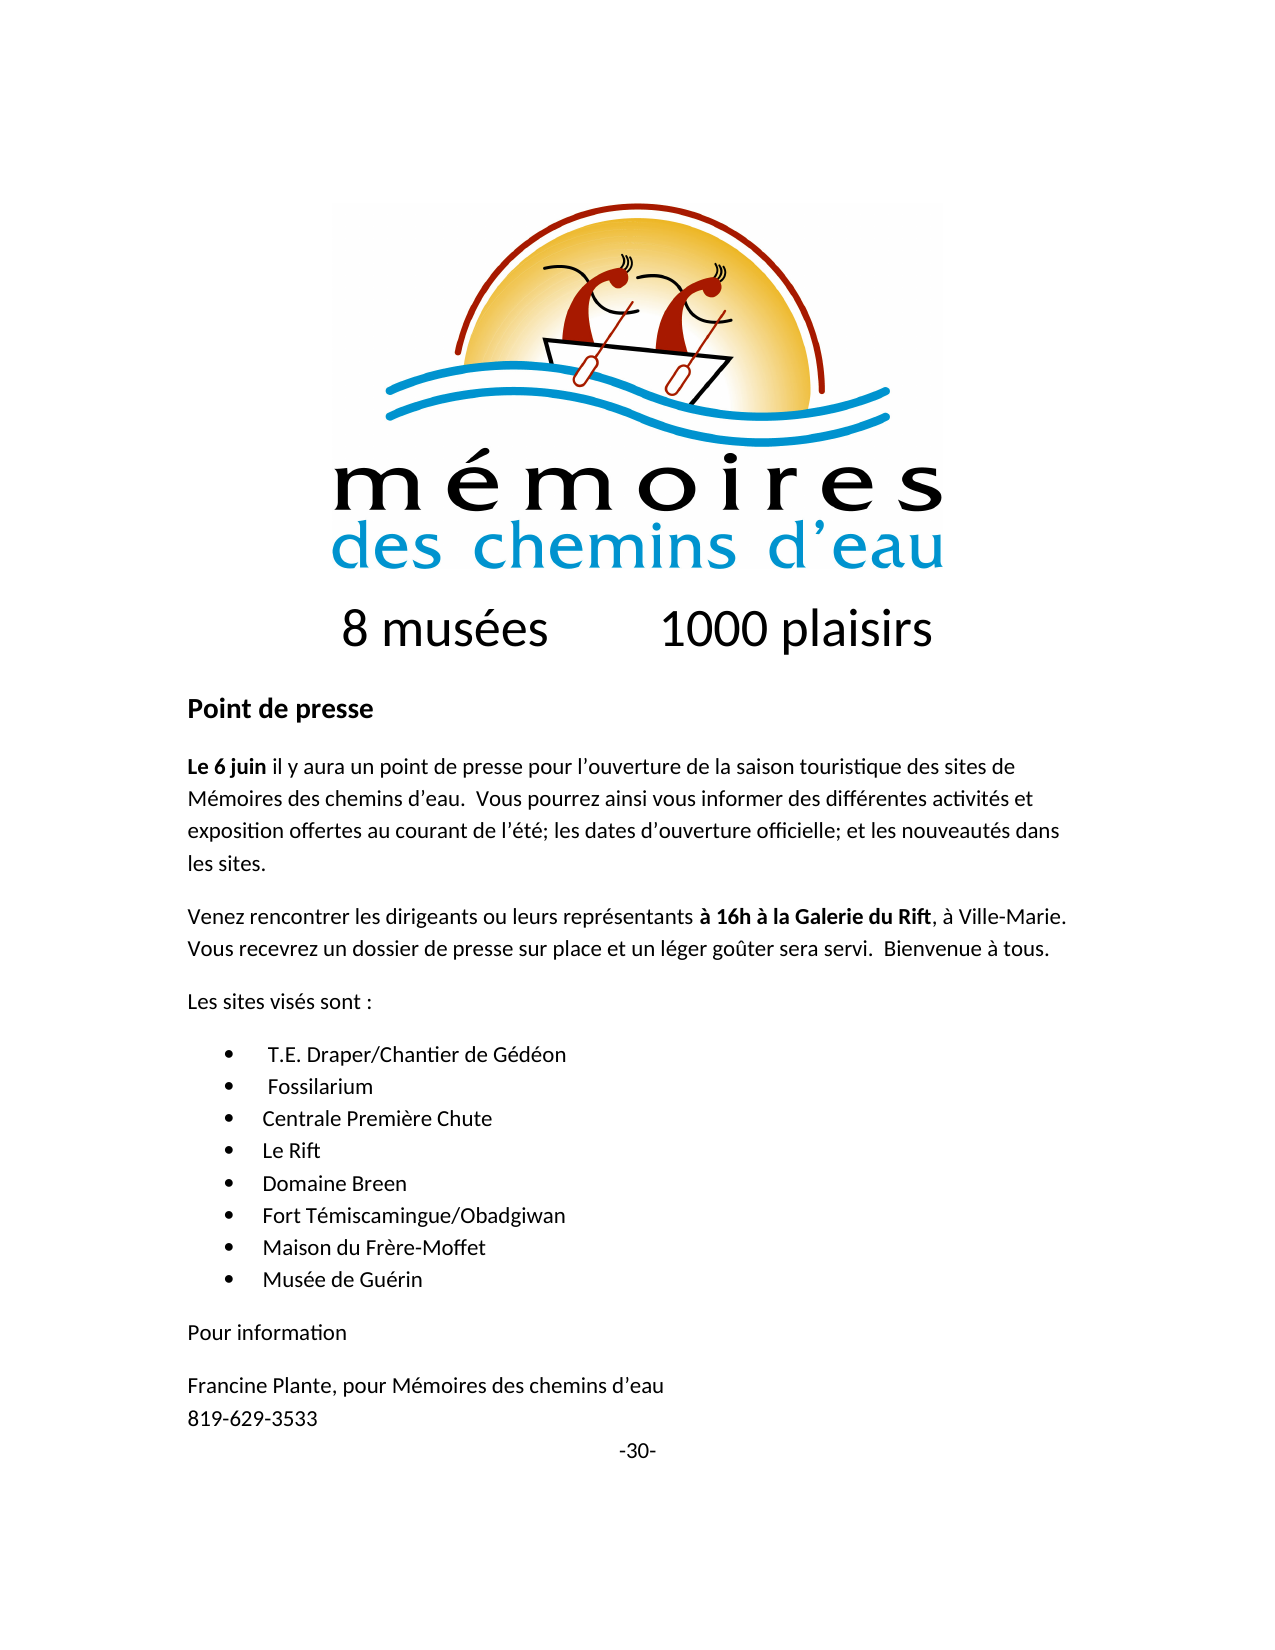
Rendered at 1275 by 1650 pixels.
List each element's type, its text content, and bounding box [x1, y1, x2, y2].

picture [332, 556, 344, 569]
list Fossilarium [225, 1072, 1087, 1100]
picture [559, 539, 574, 546]
list Le Rift [225, 1137, 1087, 1165]
list Domaine Breen [225, 1169, 1087, 1197]
text Le 6 juin il y aura un point de presse pour l’ouverture de la saison touristique des sites de Mémoires des chemins d’eau. Vous pourrez ainsi vous informer des différentes activités et exposition offertes au courant de l’été; les dates d’ouverture officielle; et les nouveautés dans les sites. [187, 752, 1087, 877]
text Point de presse [187, 691, 1087, 726]
list Musée de Guérin [225, 1265, 1087, 1293]
text Francine Plante, pour Mémoires des chemins d’eau [187, 1371, 1087, 1399]
list T.E. Draper/Chantier de Gédéon [225, 1040, 1087, 1068]
picture [332, 203, 943, 569]
list Centrale Première Chute [225, 1104, 1087, 1132]
text 8 musées 1000 plaisirs [187, 594, 1087, 660]
text Venez rencontrer les dirigeants ou leurs représentants à 16h à la Galerie du Rift, à Ville-Marie. Vous recevrez un dossier de presse sur place et un léger goûter sera servi. Bienvenue à tous. [187, 902, 1087, 962]
picture [384, 539, 399, 546]
picture [842, 539, 857, 546]
list Maison du Frère-Moffet [225, 1233, 1087, 1261]
list Fort Témiscamingue/Obadgiwan [225, 1201, 1087, 1229]
text 819-629-3533 [187, 1404, 1087, 1432]
text Les sites visés sont : [187, 987, 1087, 1015]
text Pour information [187, 1318, 1087, 1346]
text -30- [187, 1436, 1087, 1464]
